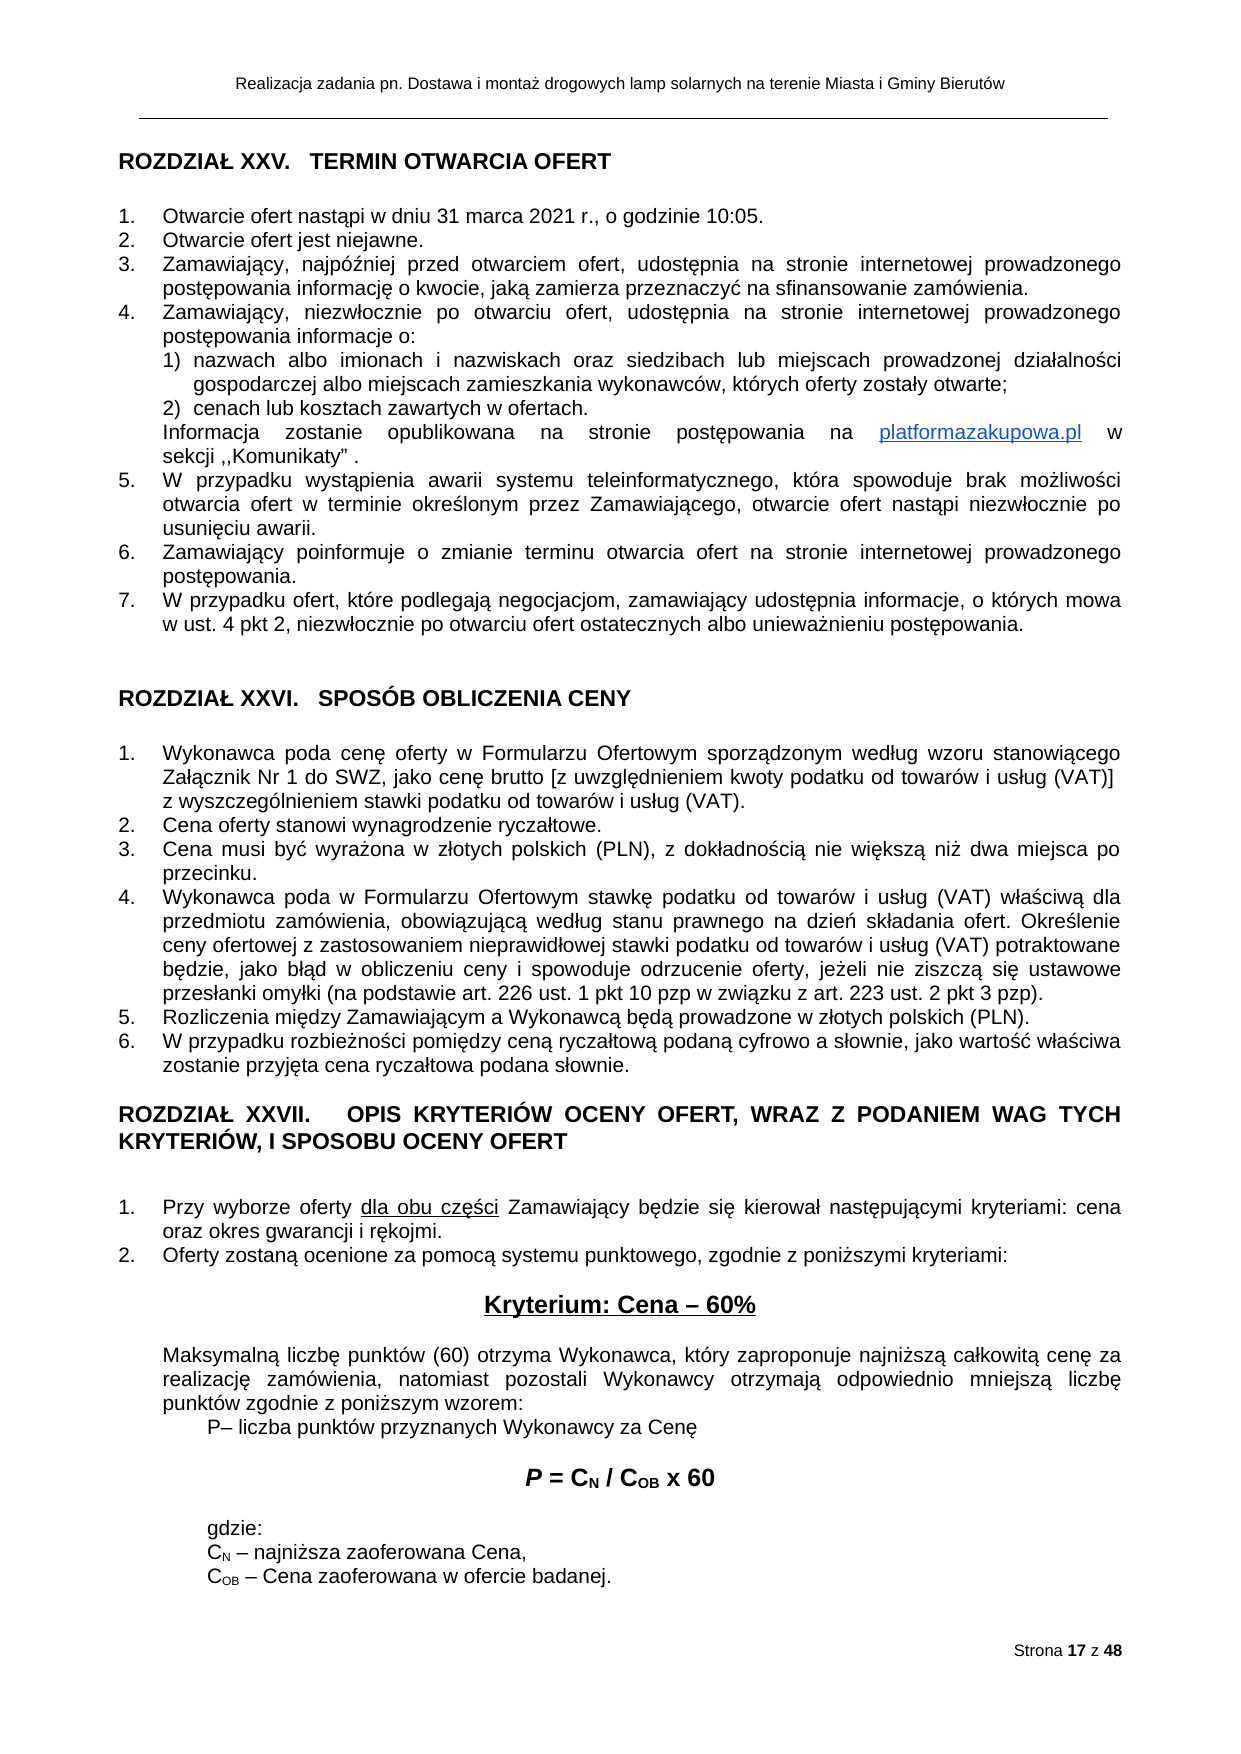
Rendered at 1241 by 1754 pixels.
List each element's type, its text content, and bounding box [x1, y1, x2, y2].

list Otwarcie ofert jest niejawne. [118, 228, 1122, 252]
list Zamawiający poinformuje o zmianie terminu otwarcia ofert na stronie internetowej prowadzonego postępowania. [118, 540, 1122, 588]
list Wykonawca poda cenę oferty w Formularzu Ofertowym sporządzonym według wzoru stanowiącego Załącznik Nr 1 do SWZ, jako cenę brutto [z uwzględnieniem kwoty podatku od towarów i usług (VAT)] z wyszczególnieniem stawki podatku od towarów i usług (VAT). [118, 741, 1122, 813]
text P = CN / COB x 60 [118, 1463, 1122, 1492]
list Przy wyborze oferty dla obu części Zamawiający będzie się kierował następującymi kryteriami: cena oraz okres gwarancji i rękojmi. [118, 1194, 1122, 1242]
list Otwarcie ofert nastąpi w dniu 31 marca 2021 r., o godzinie 10:05. [118, 204, 1122, 228]
text Informacja zostanie opublikowana na stronie postępowania na platformazakupowa.pl w sekcji ,,Komunikaty” . [162, 420, 1122, 468]
list W przypadku ofert, które podlegają negocjacjom, zamawiający udostępnia informacje, o których mowa w ust. 4 pkt 2, niezwłocznie po otwarciu ofert ostatecznych albo unieważnieniu postępowania. [118, 588, 1122, 636]
list Oferty zostaną ocenione za pomocą systemu punktowego, zgodnie z poniższymi kryteriami: [118, 1242, 1122, 1266]
list W przypadku rozbieżności pomiędzy ceną ryczałtową podaną cyfrowo a słownie, jako wartość właściwa zostanie przyjęta cena ryczałtowa podana słownie. [118, 1028, 1122, 1076]
list cenach lub kosztach zawartych w ofertach. [162, 396, 1122, 420]
text Kryterium: Cena – 60% [118, 1290, 1122, 1319]
text CN – najniższa zaoferowana Cena, [207, 1539, 1122, 1563]
list W przypadku wystąpienia awarii systemu teleinformatycznego, która spowoduje brak możliwości otwarcia ofert w terminie określonym przez Zamawiającego, otwarcie ofert nastąpi niezwłocznie po usunięciu awarii. [118, 468, 1122, 540]
text P– liczba punktów przyznanych Wykonawcy za Cenę [207, 1415, 1122, 1439]
list Cena musi być wyrażona w złotych polskich (PLN), z dokładnością nie większą niż dwa miejsca po przecinku. [118, 837, 1122, 885]
text COB – Cena zaoferowana w ofercie badanej. [207, 1563, 1122, 1587]
text Maksymalną liczbę punktów (60) otrzyma Wykonawca, który zaproponuje najniższą całkowitą cenę za realizację zamówienia, natomiast pozostali Wykonawcy otrzymają odpowiednio mniejszą liczbę punktów zgodnie z poniższym wzorem: [162, 1343, 1122, 1415]
subtitle ROZDZIAŁ XXVII. opis kryteriów oceny ofert, wraz z podaniem wag tych kryteriów, i sposobu oceny ofert [118, 1101, 1122, 1154]
text gdzie: [207, 1516, 1122, 1539]
list Cena oferty stanowi wynagrodzenie ryczałtowe. [118, 813, 1122, 837]
list Zamawiający, najpóźniej przed otwarciem ofert, udostępnia na stronie internetowej prowadzonego postępowania informację o kwocie, jaką zamierza przeznaczyć na sfinansowanie zamówienia. [118, 252, 1122, 300]
list Rozliczenia między Zamawiającym a Wykonawcą będą prowadzone w złotych polskich (PLN). [118, 1004, 1122, 1028]
list Zamawiający, niezwłocznie po otwarciu ofert, udostępnia na stronie internetowej prowadzonego postępowania informacje o: [118, 300, 1122, 348]
list Wykonawca poda w Formularzu Ofertowym stawkę podatku od towarów i usług (VAT) właściwą dla przedmiotu zamówienia, obowiązującą według stanu prawnego na dzień składania ofert. Określenie ceny ofertowej z zastosowaniem nieprawidłowej stawki podatku od towarów i usług (VAT) potraktowane będzie, jako błąd w obliczeniu ceny i spowoduje odrzucenie oferty, jeżeli nie ziszczą się ustawowe przesłanki omyłki (na podstawie art. 226 ust. 1 pkt 10 pzp w związku z art. 223 ust. 2 pkt 3 pzp). [118, 885, 1122, 1004]
subtitle ROZDZIAŁ XXVI. SPOSÓB OBLICZENIA CENY [118, 684, 1122, 711]
list nazwach albo imionach i nazwiskach oraz siedzibach lub miejscach prowadzonej działalności gospodarczej albo miejscach zamieszkania wykonawców, których oferty zostały otwarte; [162, 348, 1122, 396]
subtitle ROZDZIAŁ XXV. TERMIN OTWARCIA OFERT [118, 148, 1122, 174]
